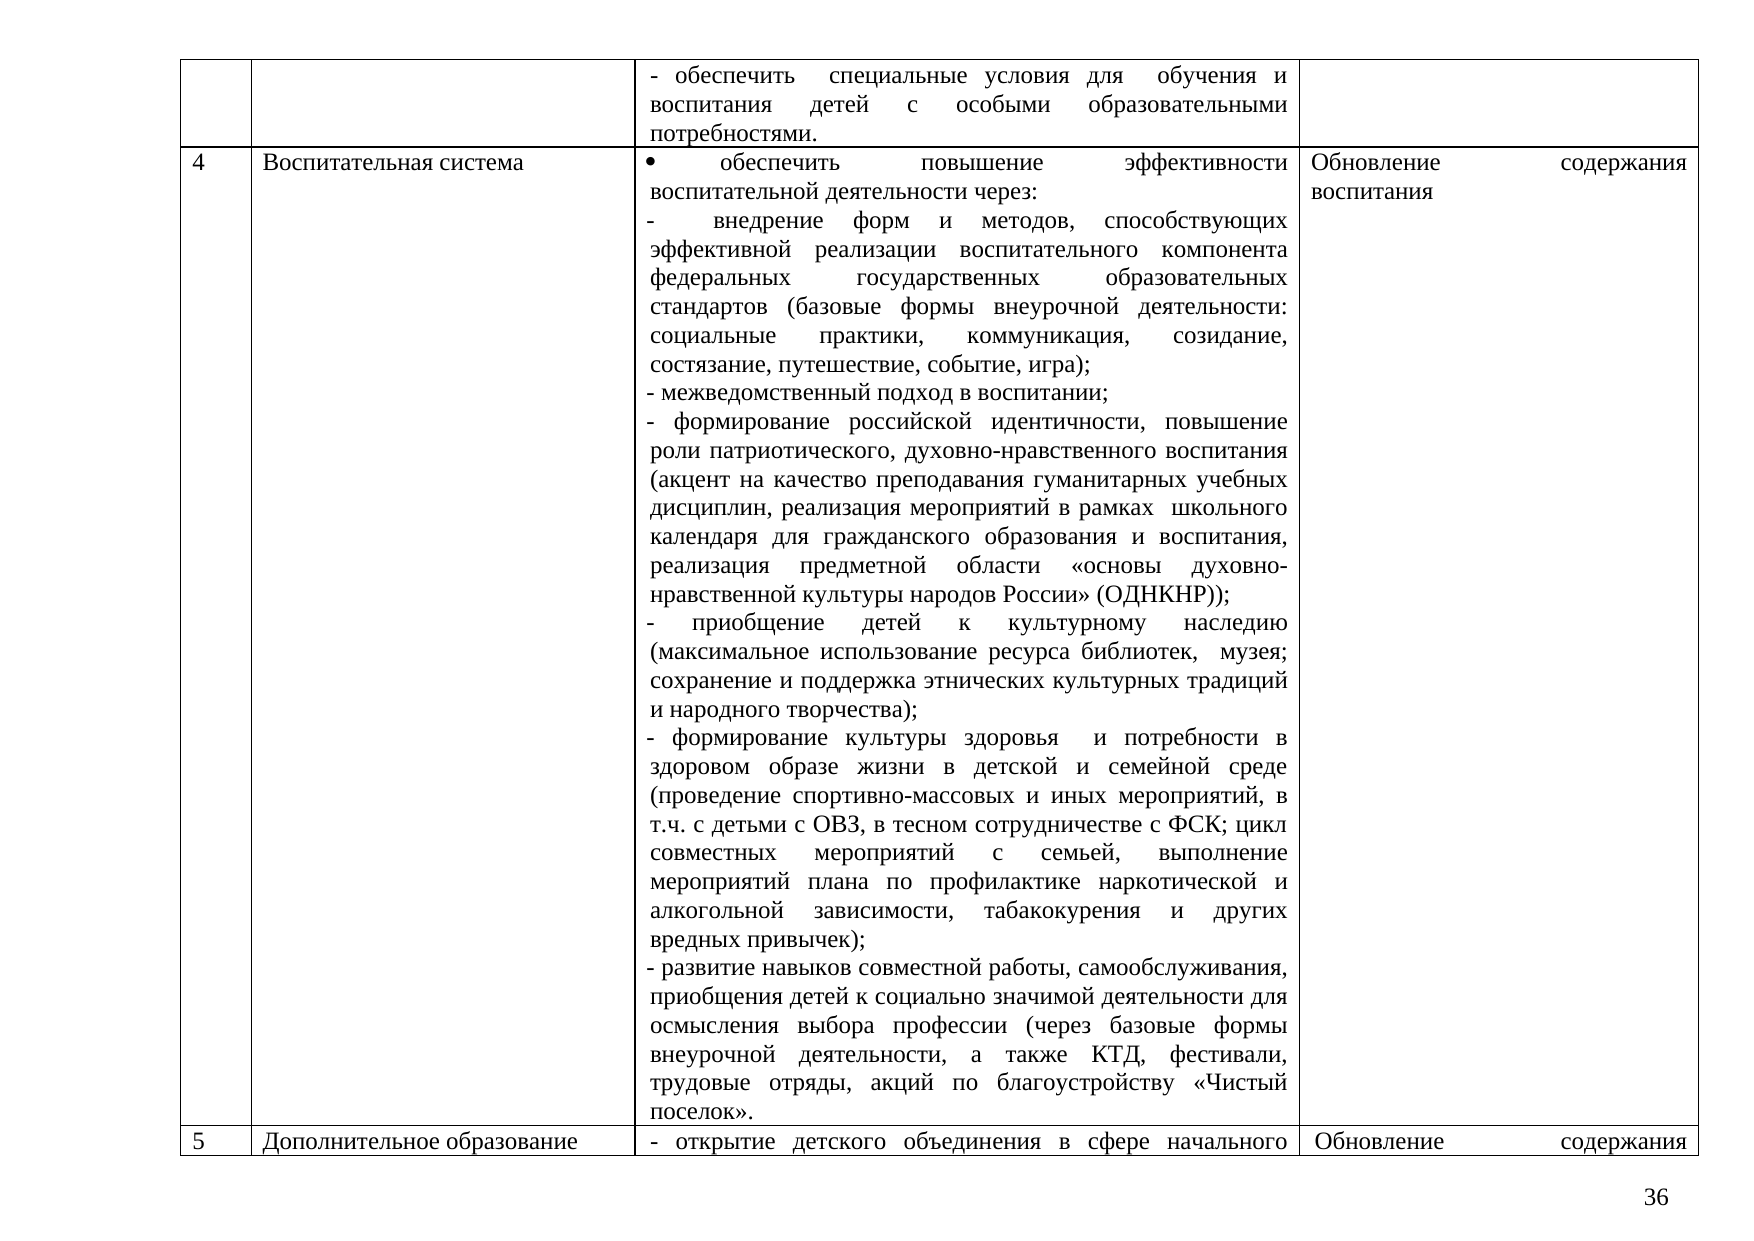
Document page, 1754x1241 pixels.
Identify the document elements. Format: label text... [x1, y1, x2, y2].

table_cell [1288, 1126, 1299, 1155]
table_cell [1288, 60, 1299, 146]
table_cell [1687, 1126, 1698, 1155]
table_cell Воспитательная система [252, 148, 634, 1125]
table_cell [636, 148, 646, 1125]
table_cell 3. [181, 60, 251, 146]
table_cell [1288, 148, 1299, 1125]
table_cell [252, 60, 634, 146]
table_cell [252, 1126, 634, 1155]
table_cell 4 [181, 148, 251, 1125]
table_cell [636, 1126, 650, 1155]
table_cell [1300, 60, 1698, 146]
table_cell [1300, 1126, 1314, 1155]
table_cell 5 [181, 1126, 251, 1155]
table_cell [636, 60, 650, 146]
table_cell Обновление содержания воспитания [1300, 148, 1698, 1125]
